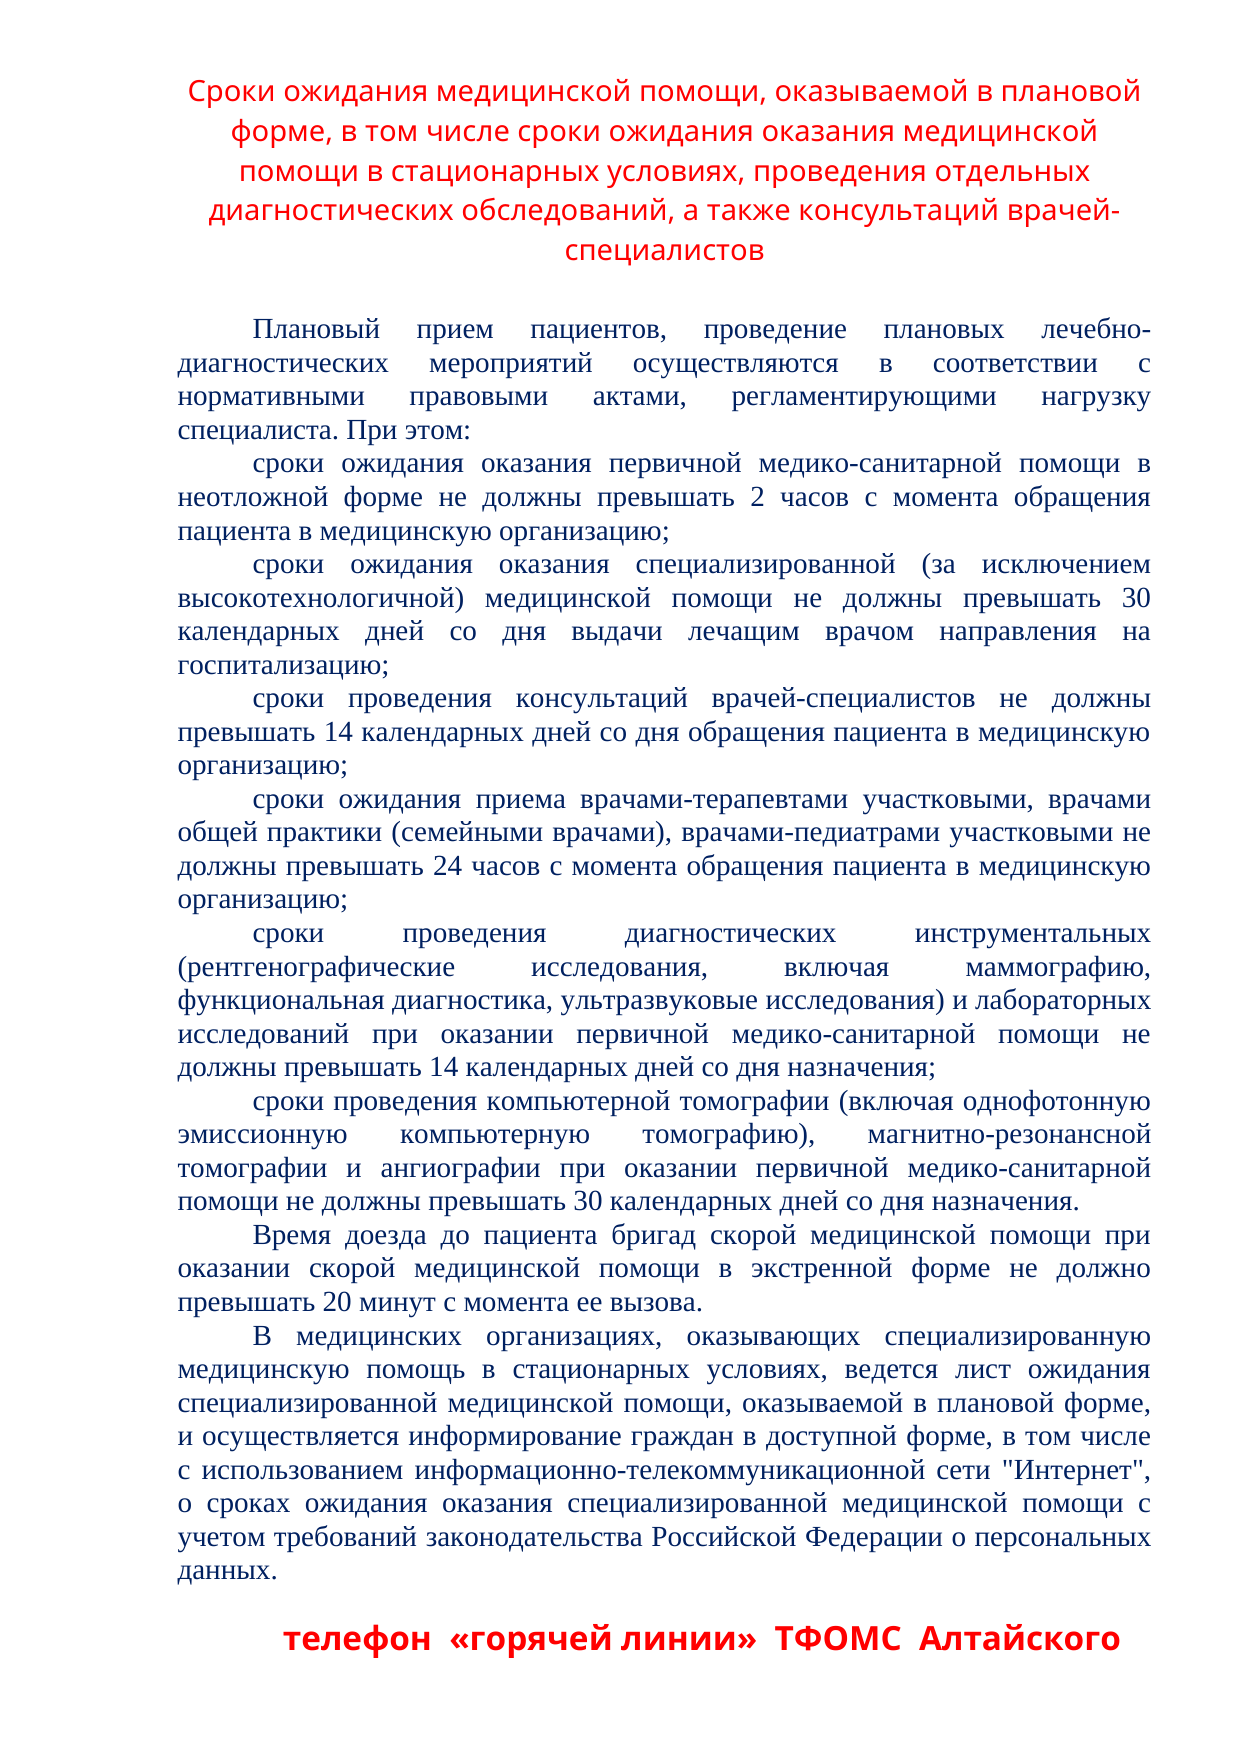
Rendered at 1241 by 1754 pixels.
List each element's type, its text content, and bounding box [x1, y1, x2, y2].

text сроки проведения консультаций врачей-специалистов не должны превышать 14 календарных дней со дня обращения пациента в медицинскую организацию; [177, 680, 1152, 781]
text Плановый прием пациентов, проведение плановых лечебно-диагностических мероприятий осуществляются в соответствии с нормативными правовыми актами, регламентирующими нагрузку специалиста. При этом: [177, 311, 1152, 446]
subtitle Сроки ожидания медицинской помощи, оказываемой в плановой форме, в том числе сроки ожидания оказания медицинской помощи в стационарных условиях, проведения отдельных диагностических обследований, а также консультаций врачей-специалистов [177, 70, 1152, 269]
text сроки ожидания оказания специализированной (за исключением высокотехнологичной) медицинской помощи не должны превышать 30 календарных дней со дня выдачи лечащим врачом направления на госпитализацию; [177, 546, 1152, 680]
text сроки ожидания оказания первичной медико-санитарной помощи в неотложной форме не должны превышать 2 часов с момента обращения пациента в медицинскую организацию; [177, 446, 1152, 546]
text В медицинских организациях, оказывающих специализированную медицинскую помощь в стационарных условиях, ведется лист ожидания специализированной медицинской помощи, оказываемой в плановой форме, и осуществляется информирование граждан в доступной форме, в том числе с использованием информационно-телекоммуникационной сети "Интернет", о сроках ожидания оказания специализированной медицинской помощи с учетом требований законодательства Российской Федерации о персональных данных. [177, 1318, 1152, 1586]
text сроки проведения диагностических инструментальных (рентгенографические исследования, включая маммографию, функциональная диагностика, ультразвуковые исследования) и лабораторных исследований при оказании первичной медико-санитарной помощи не должны превышать 14 календарных дней со дня назначения; [177, 915, 1152, 1083]
text Время доезда до пациента бригад скорой медицинской помощи при оказании скорой медицинской помощи в экстренной форме не должно превышать 20 минут с момента ее вызова. [177, 1217, 1152, 1318]
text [177, 1615, 1152, 1661]
text сроки проведения компьютерной томографии (включая однофотонную эмиссионную компьютерную томографию), магнитно-резонансной томографии и ангиографии при оказании первичной медико-санитарной помощи не должны превышать 30 календарных дней со дня назначения. [177, 1083, 1152, 1217]
text сроки ожидания приема врачами-терапевтами участковыми, врачами общей практики (семейными врачами), врачами-педиатрами участковыми не должны превышать 24 часов с момента обращения пациента в медицинскую организацию; [177, 781, 1152, 915]
